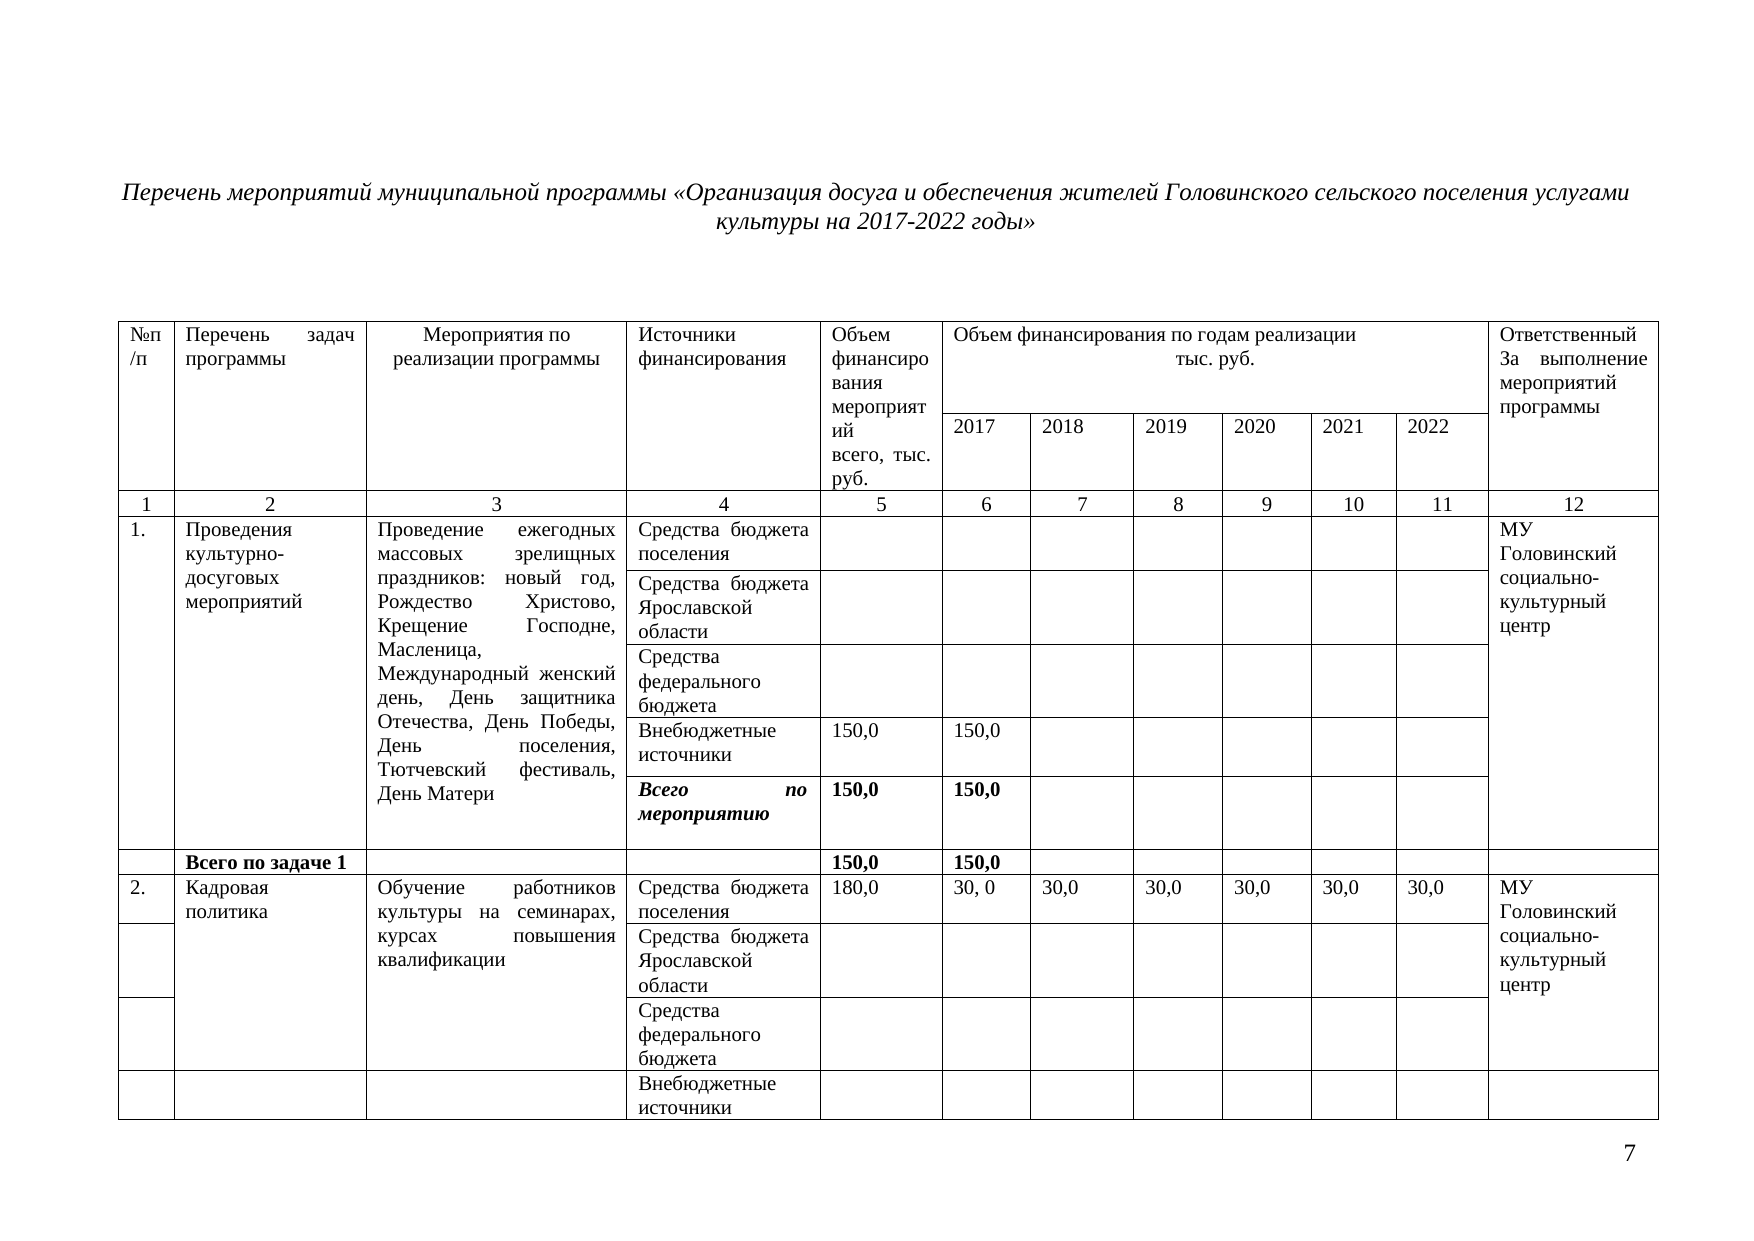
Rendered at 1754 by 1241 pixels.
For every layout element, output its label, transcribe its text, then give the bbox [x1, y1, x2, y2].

table_cell Средства федерального бюджета [627, 998, 820, 1070]
table_cell [1312, 517, 1396, 570]
table_cell [943, 998, 1030, 1070]
table_cell [1031, 924, 1133, 997]
table_cell 2017 [943, 414, 1030, 490]
table_cell [1223, 645, 1311, 717]
table_cell [1134, 571, 1222, 643]
table_cell [821, 998, 942, 1070]
table_cell [1312, 1071, 1396, 1119]
table_cell 1 [119, 491, 174, 516]
table_cell 5 [821, 491, 942, 516]
table_cell [1397, 571, 1488, 643]
table_cell [119, 998, 174, 1070]
table_cell Внебюджетные источники [627, 1071, 820, 1119]
table_cell Средства бюджета Ярославской области [627, 924, 820, 997]
table_cell 150,0 [943, 777, 1030, 849]
table_cell [1031, 517, 1133, 570]
table_cell [1397, 1071, 1488, 1119]
table_cell [1031, 1071, 1133, 1119]
table_cell 180,0 [821, 875, 942, 923]
table_cell [1223, 718, 1311, 776]
table_cell 2 [175, 491, 366, 516]
table_cell 9 [1223, 491, 1311, 516]
table_cell Внебюджетные источники [627, 718, 820, 776]
table_cell [1223, 1071, 1311, 1119]
table_cell [1489, 1071, 1658, 1119]
table_cell Всего по мероприятию [627, 777, 820, 849]
table_cell [1397, 517, 1488, 570]
table_cell 2021 [1312, 414, 1396, 490]
table_header Объем финансирования по годам реализации тыс. руб. [943, 322, 1488, 413]
table_cell 150,0 [821, 850, 942, 874]
table_cell [1031, 850, 1133, 874]
table_cell [367, 850, 626, 874]
table_cell 150,0 [943, 718, 1030, 776]
table_cell Всего по задаче 1 [175, 850, 366, 874]
table_cell [1223, 924, 1311, 997]
table_cell [943, 517, 1030, 570]
table_header Источники финансирования [627, 322, 820, 490]
table_cell [367, 1071, 626, 1119]
table_cell [1223, 777, 1311, 849]
table_cell [1223, 517, 1311, 570]
table_cell 150,0 [821, 777, 942, 849]
table_cell [1397, 777, 1488, 849]
table_cell 6 [943, 491, 1030, 516]
table_cell 30,0 [1397, 875, 1488, 923]
table_cell 2018 [1031, 414, 1133, 490]
table_cell [1134, 1071, 1222, 1119]
table_cell [821, 1071, 942, 1119]
table_cell 2019 [1134, 414, 1222, 490]
table_cell 30,0 [1223, 875, 1311, 923]
table_cell 30,0 [1312, 875, 1396, 923]
table_cell [1397, 718, 1488, 776]
table_cell 3 [367, 491, 626, 516]
table_cell [1312, 998, 1396, 1070]
table_cell 11 [1397, 491, 1488, 516]
table_cell [1134, 998, 1222, 1070]
table_cell [1489, 850, 1658, 874]
table_cell [1134, 924, 1222, 997]
table_cell 2020 [1223, 414, 1311, 490]
table_cell [1397, 850, 1488, 874]
table_cell [1397, 998, 1488, 1070]
table_cell [1312, 850, 1396, 874]
table_cell [1134, 718, 1222, 776]
table_header №п/п [119, 322, 174, 490]
table_cell 1. [119, 517, 174, 849]
table_cell [1312, 924, 1396, 997]
table_cell 30,0 [1134, 875, 1222, 923]
table_cell МУ Головинский социально-культурный центр [1489, 517, 1658, 849]
table_cell Проведения культурно-досуговых мероприятий [175, 517, 366, 849]
table_cell [821, 517, 942, 570]
table_cell Обучение работников культуры на семинарах, курсах повышения квалификации [367, 875, 626, 1070]
text Перечень мероприятий муниципальной программы «Организация досуга и обеспечения жителей Головинского сельского поселения услугами культуры на 2017-2022 годы» [118, 177, 1636, 235]
table_cell 2. [119, 875, 174, 923]
table_cell Средства бюджета поселения [627, 875, 820, 923]
table_cell Проведение ежегодных массовых зрелищных праздников: новый год, Рождество Христово, Крещение Господне, Масленица, Международный женский день, День защитника Отечества, День Победы, День поселения, Тютчевский фестиваль, День Матери [367, 517, 626, 849]
table_cell [627, 850, 820, 874]
table_cell [1312, 718, 1396, 776]
table_cell [943, 1071, 1030, 1119]
table_header Ответственный За выполнение мероприятий программы [1489, 322, 1658, 490]
table_cell 30,0 [1031, 875, 1133, 923]
table_cell Средства бюджета Ярославской области [627, 571, 820, 643]
table_cell 30, 0 [943, 875, 1030, 923]
table_cell 10 [1312, 491, 1396, 516]
table_cell [119, 924, 174, 997]
table_cell [821, 924, 942, 997]
table_cell [1134, 777, 1222, 849]
table_cell [821, 571, 942, 643]
table_cell [1031, 645, 1133, 717]
table_cell 150,0 [943, 850, 1030, 874]
table_cell [1134, 850, 1222, 874]
table_cell 4 [627, 491, 820, 516]
table_cell [1031, 777, 1133, 849]
table_cell [119, 850, 174, 874]
table_header Объем финансирования мероприятий всего, тыс. руб. [821, 322, 942, 490]
table_cell [1312, 645, 1396, 717]
table_cell 8 [1134, 491, 1222, 516]
table_cell [943, 924, 1030, 997]
table_cell 12 [1489, 491, 1658, 516]
table_cell 150,0 [821, 718, 942, 776]
table_cell [1312, 777, 1396, 849]
table_cell [1134, 645, 1222, 717]
table_cell [1312, 571, 1396, 643]
table_header Мероприятия по реализации программы [367, 322, 626, 490]
table_cell Кадровая политика [175, 875, 366, 1070]
table_cell [1397, 645, 1488, 717]
table_cell [1031, 571, 1133, 643]
table_cell [1223, 850, 1311, 874]
table_cell [943, 571, 1030, 643]
table_cell [119, 1071, 174, 1119]
table_cell [175, 1071, 366, 1119]
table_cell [1489, 875, 1658, 1070]
table_cell 7 [1031, 491, 1133, 516]
table_cell 2022 [1397, 414, 1488, 490]
table_cell [1223, 998, 1311, 1070]
table_cell [1134, 517, 1222, 570]
table_cell [1223, 571, 1311, 643]
table_cell [1031, 718, 1133, 776]
table_cell [821, 645, 942, 717]
table_cell [1031, 998, 1133, 1070]
table_cell Средства федерального бюджета [627, 645, 820, 717]
table_cell Средства бюджета поселения [627, 517, 820, 570]
table_cell [1397, 924, 1488, 997]
table_cell [943, 645, 1030, 717]
table_header Перечень задач программы [175, 322, 366, 490]
